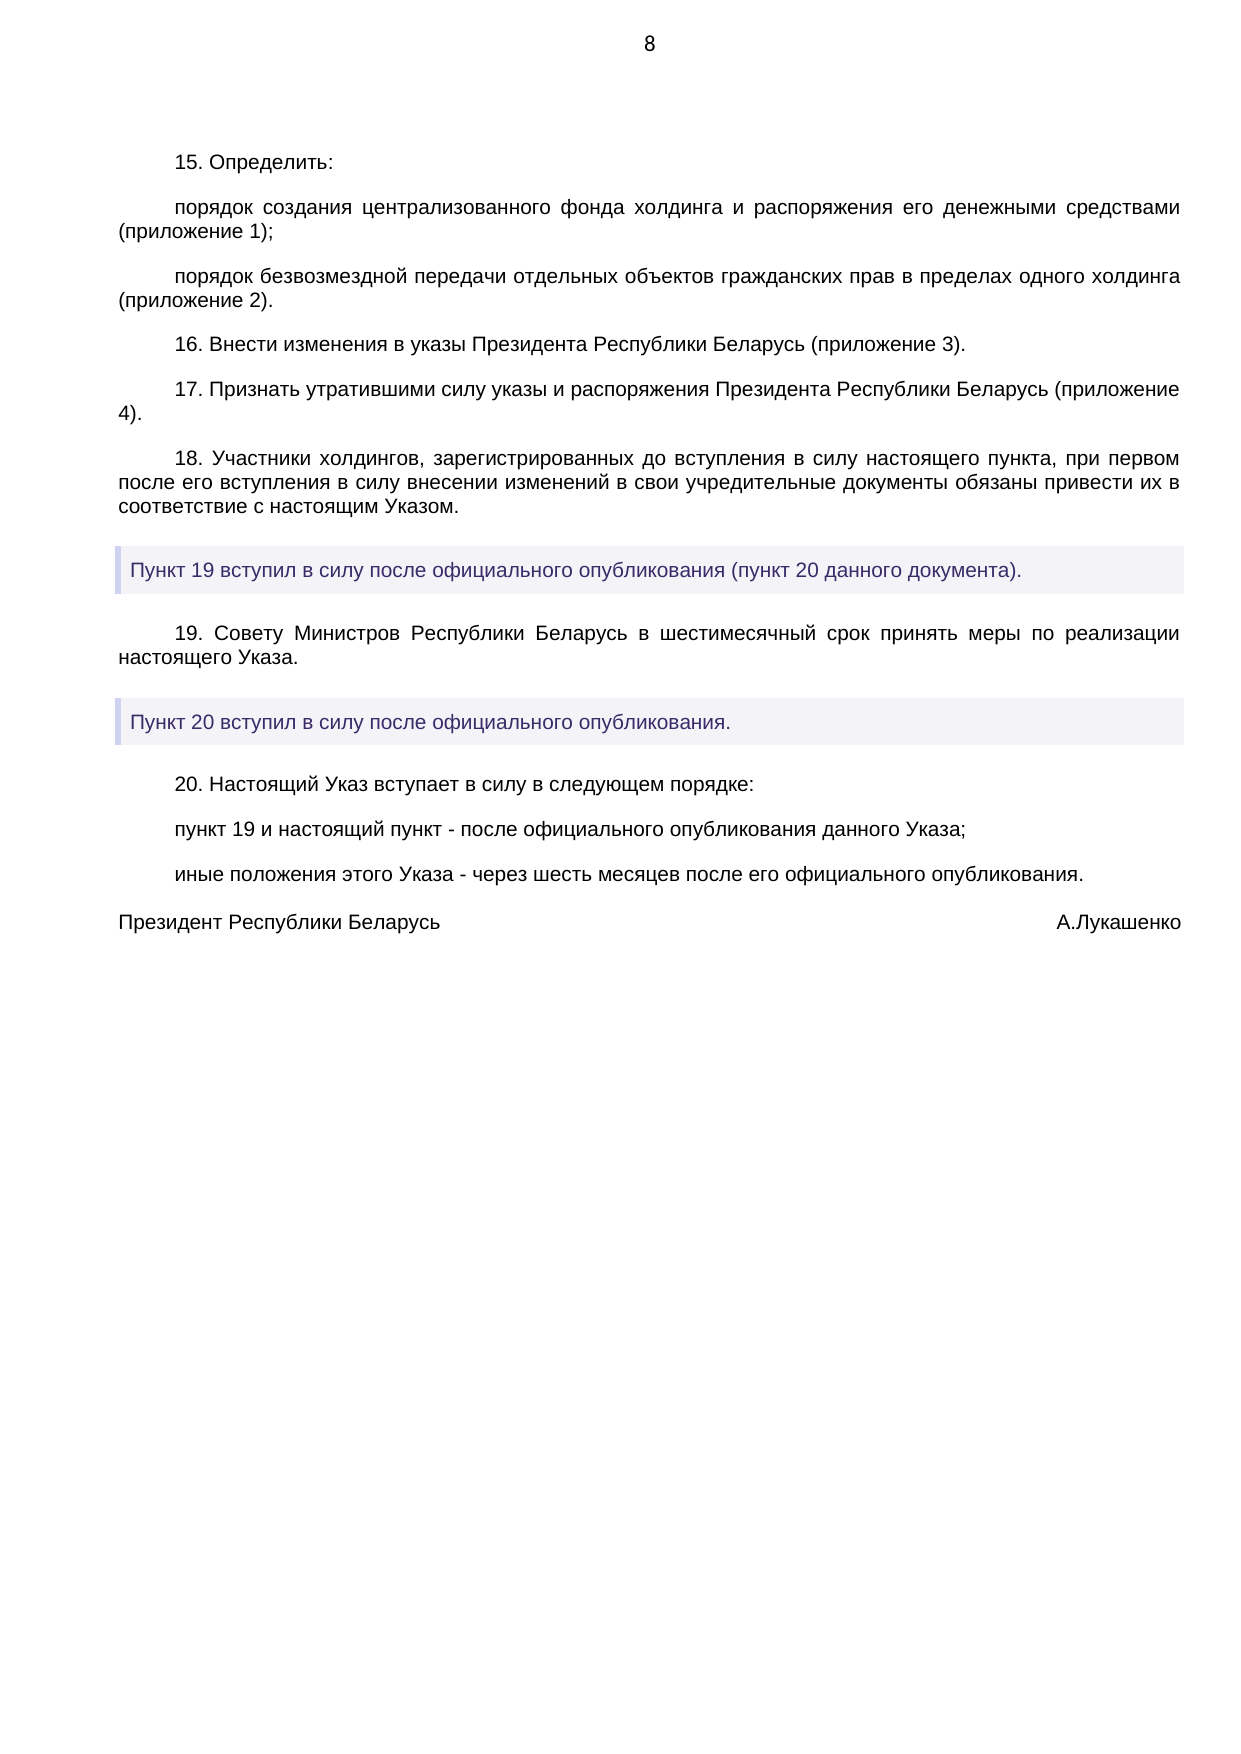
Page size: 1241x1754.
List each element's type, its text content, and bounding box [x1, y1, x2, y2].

text 19. Совету Министров Республики Беларусь в шестимесячный срок принять меры по реализации настоящего Указа. [118, 621, 1181, 669]
table_header Пункт 19 вступил в силу после официального опубликования (пункт 20 данного документа). [121, 546, 1178, 594]
text 15. Определить: [118, 150, 1181, 174]
text иные положения этого Указа - через шесть месяцев после его официального опубликования. [118, 862, 1181, 886]
text порядок безвозмездной передачи отдельных объектов гражданских прав в пределах одного холдинга (приложение 2). [118, 263, 1181, 311]
table_header Пункт 20 вступил в силу после официального опубликования. [121, 698, 1178, 745]
text 16. Внести изменения в указы Президента Республики Беларусь (приложение 3). [118, 332, 1181, 356]
text пункт 19 и настоящий пункт - после официального опубликования данного Указа; [118, 817, 1181, 841]
table_header Президент Республики Беларусь [118, 910, 649, 934]
text порядок создания централизованного фонда холдинга и распоряжения его денежными средствами (приложение 1); [118, 195, 1181, 243]
text 18. Участники холдингов, зарегистрированных до вступления в силу настоящего пункта, при первом после его вступления в силу внесении изменений в свои учредительные документы обязаны привести их в соответствие с настоящим Указом. [118, 446, 1181, 518]
text 17. Признать утратившими силу указы и распоряжения Президента Республики Беларусь (приложение 4). [118, 377, 1181, 425]
text 20. Настоящий Указ вступает в силу в следующем порядке: [118, 772, 1181, 796]
table_header А.Лукашенко [650, 910, 1181, 934]
